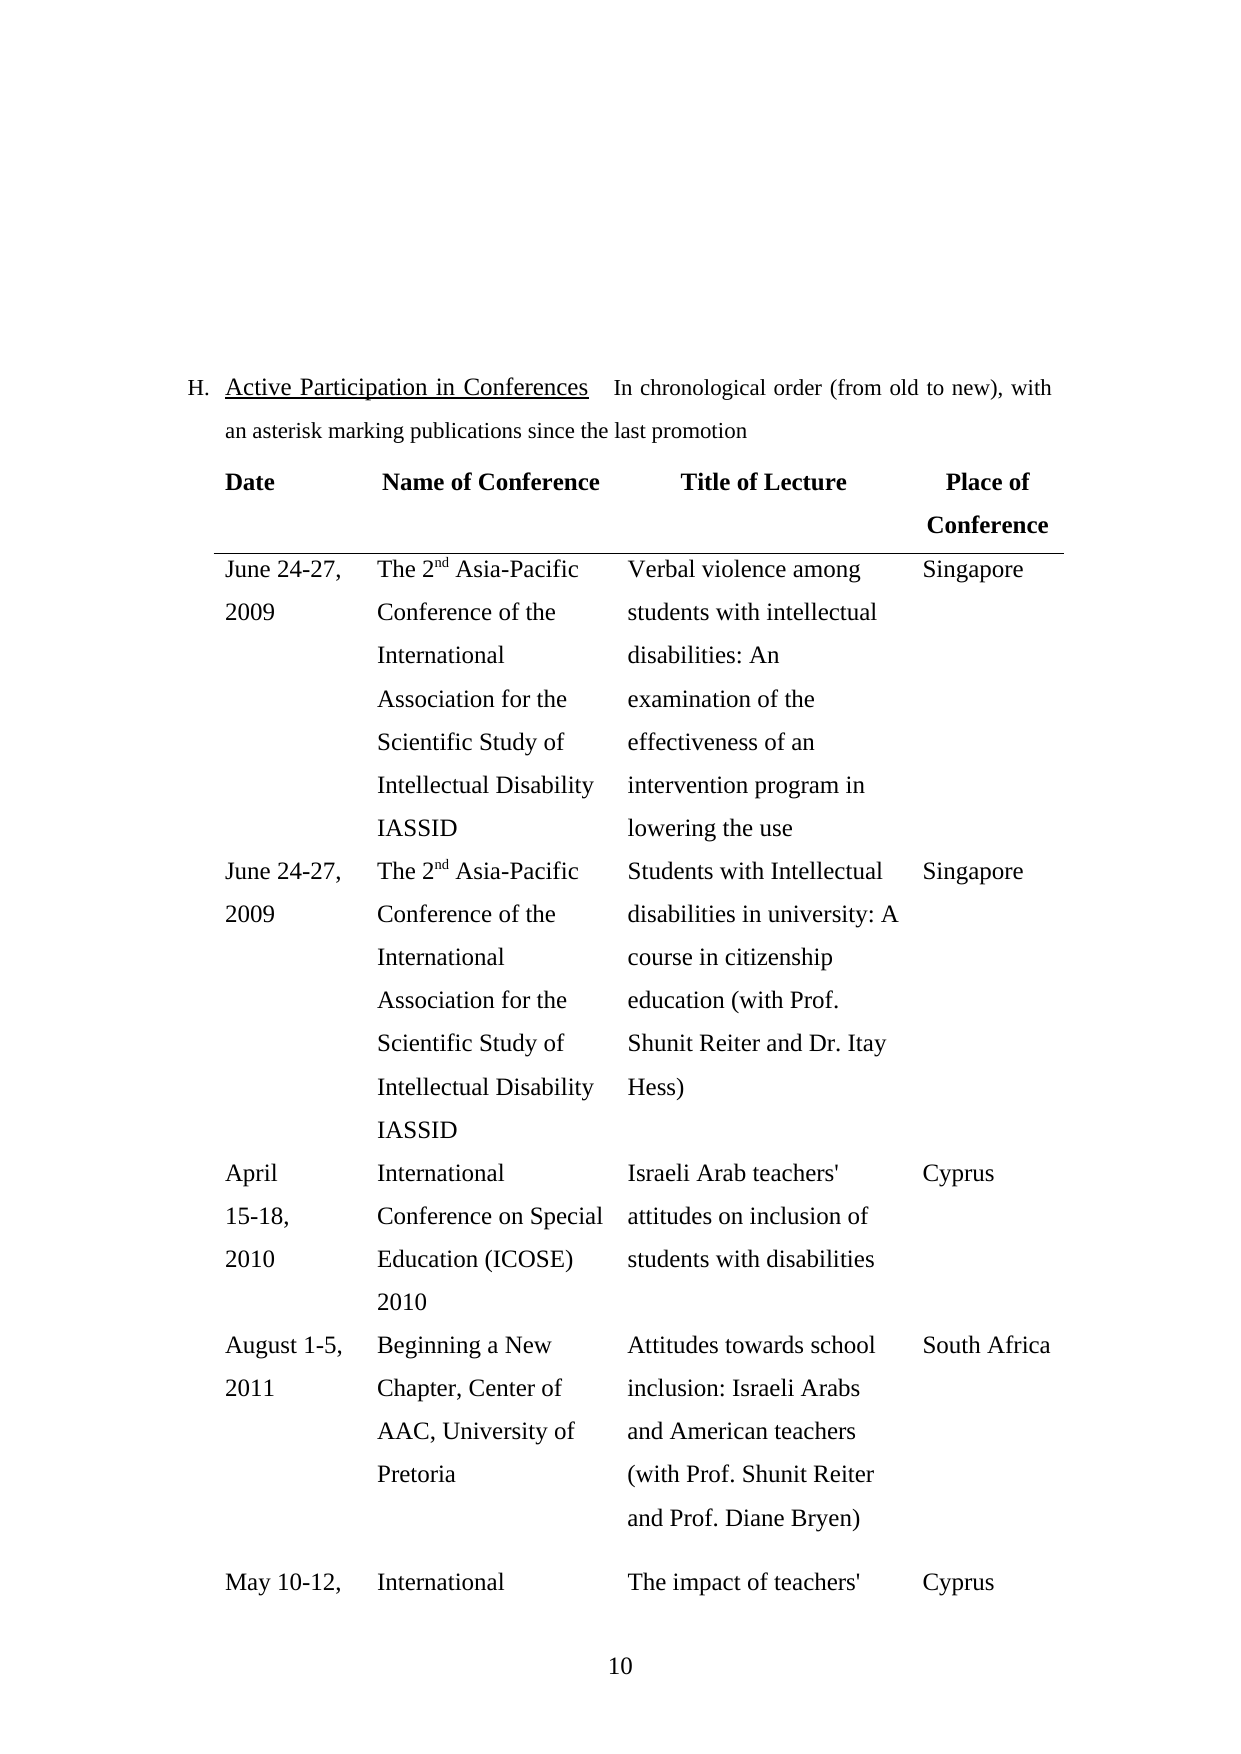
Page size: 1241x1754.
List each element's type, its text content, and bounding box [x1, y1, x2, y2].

table_header Date [214, 467, 366, 553]
table_cell June 24-27, 2009 [214, 554, 366, 856]
table_cell June 24-27, 2009 [214, 856, 366, 1158]
table_cell Beginning a New Chapter, Center of AAC, University of Pretoria [366, 1330, 616, 1567]
table_cell Attitudes towards school inclusion: Israeli Arabs and American teachers (with Prof. Shunit Reiter and Prof. Diane Bryen) [616, 1330, 911, 1567]
table_cell Cyprus [911, 1567, 1064, 1595]
table_cell Singapore [911, 856, 1064, 1158]
table_cell Students with Intellectual disabilities in university: A course in citizenship education (with Prof. Shunit Reiter and Dr. Itay Hess) [616, 856, 911, 1158]
table_cell The 2nd Asia-Pacific Conference of the International Association for the Scientific Study of Intellectual Disability IASSID [366, 856, 616, 1158]
table_header Title of Lecture [616, 467, 911, 553]
table_cell International Conference on Special Education (ICOSE) 2010 [366, 1158, 616, 1330]
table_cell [616, 1567, 911, 1595]
table_cell May 10-12, 2012 [214, 1567, 366, 1595]
table_header Name of Conference [366, 467, 616, 553]
list Active Participation in Conferences In chronological order (from old to new), with an asterisk marking publications since the last promotion [187, 372, 1053, 444]
table_cell Cyprus [911, 1158, 1064, 1330]
table_cell August 1-5, 2011 [214, 1330, 366, 1567]
table_cell Singapore [911, 554, 1064, 856]
table_cell Verbal violence among students with intellectual disabilities: An examination of the effectiveness of an intervention program in lowering the use [616, 554, 911, 856]
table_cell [366, 1567, 616, 1595]
table_cell April 15-18, 2010 [214, 1158, 366, 1330]
table_cell South Africa [911, 1330, 1064, 1567]
table_cell Israeli Arab teachers' attitudes on inclusion of students with disabilities [616, 1158, 911, 1330]
table_cell The 2nd Asia-Pacific Conference of the International Association for the Scientific Study of Intellectual Disability IASSID [366, 554, 616, 856]
table_header Place of Conference [911, 467, 1064, 553]
